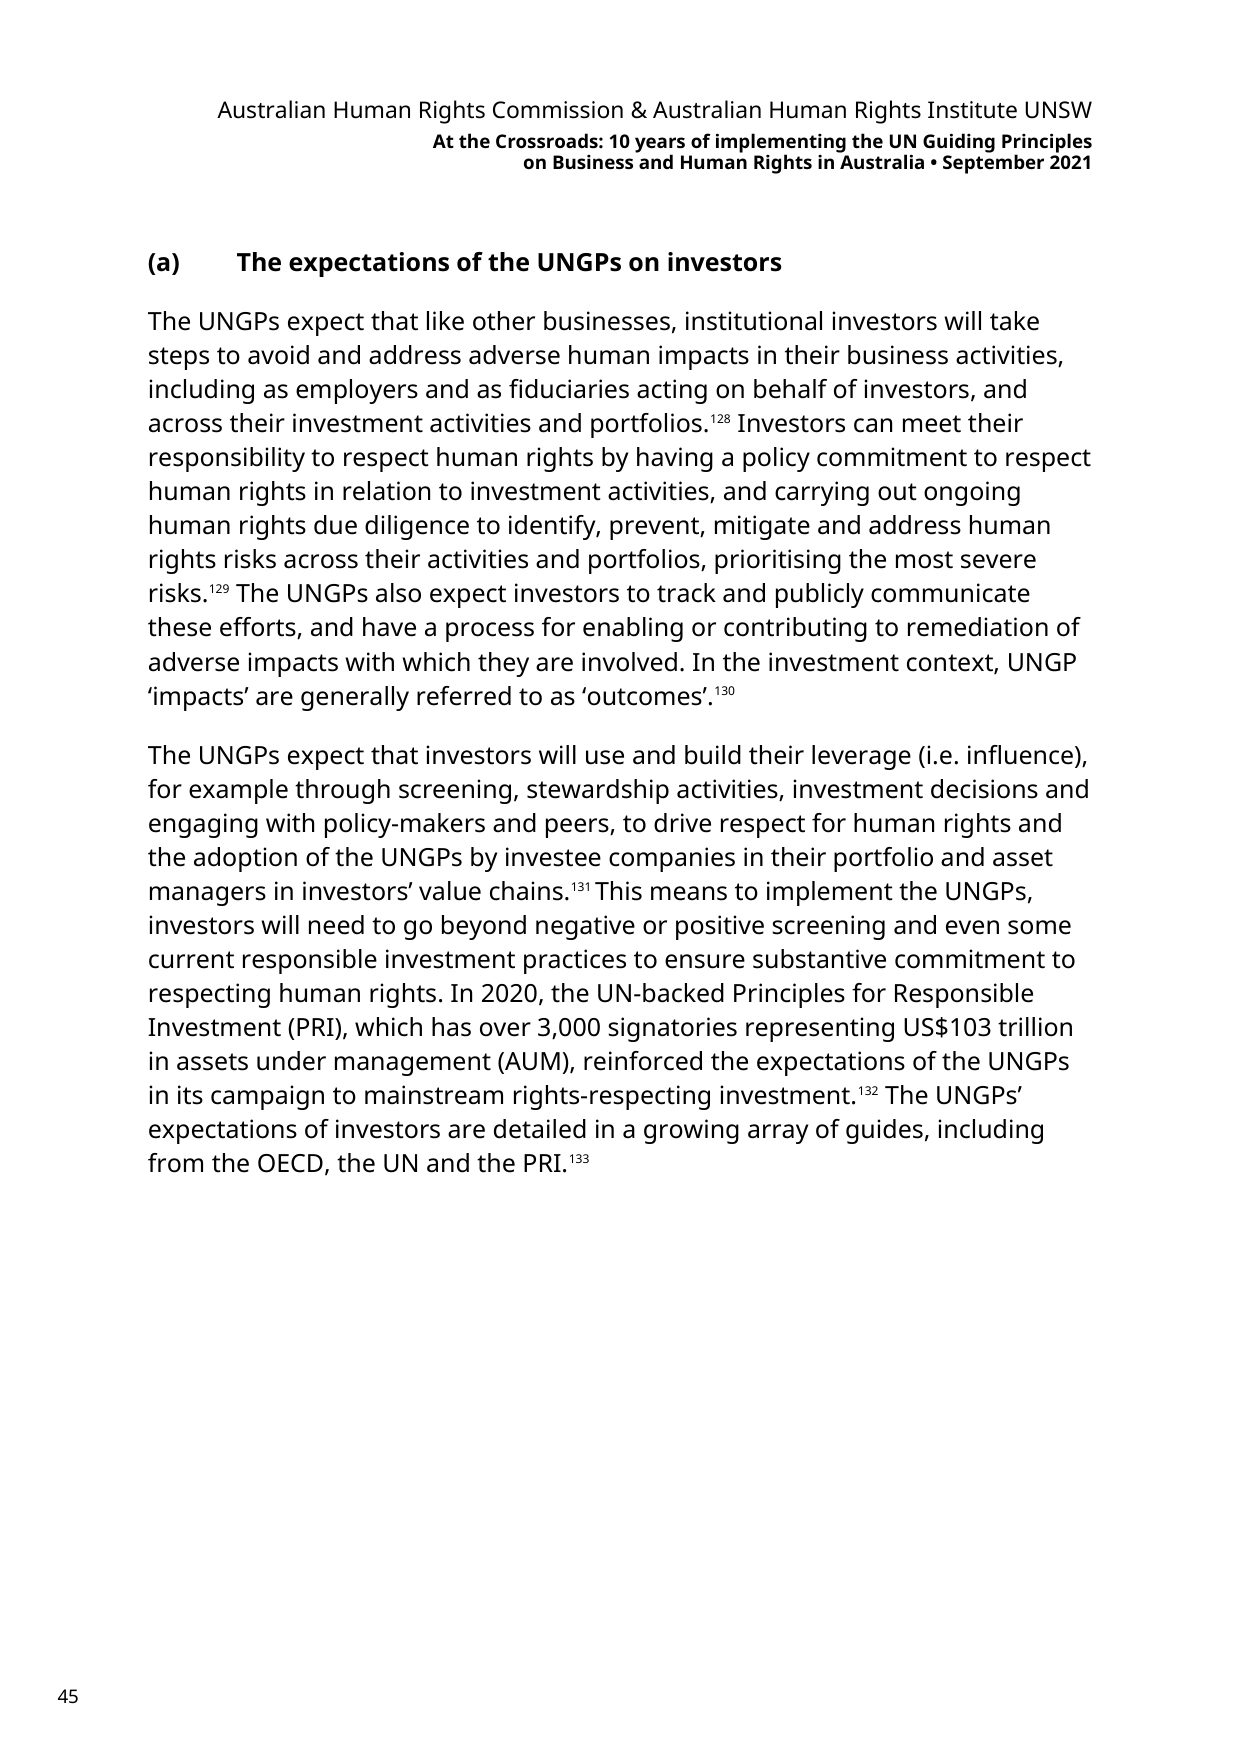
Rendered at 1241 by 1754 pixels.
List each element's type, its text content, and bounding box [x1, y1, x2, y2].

subtitle The expectations of the UNGPs on investors [148, 244, 1092, 278]
text The UNGPs expect that like other businesses, institutional investors will take steps to avoid and address adverse human impacts in their business activities, including as employers and as fiduciaries acting on behalf of investors, and across their investment activities and portfolios. Investors can meet their responsibility to respect human rights by having a policy commitment to respect human rights in relation to investment activities, and carrying out ongoing human rights due diligence to identify, prevent, mitigate and address human rights risks across their activities and portfolios, prioritising the most severe risks. The UNGPs also expect investors to track and publicly communicate these efforts, and have a process for enabling or contributing to remediation of adverse impacts with which they are involved. In the investment context, UNGP ‘impacts’ are generally referred to as ‘outcomes’. [148, 303, 1092, 712]
text The UNGPs expect that investors will use and build their leverage (i.e. influence), for example through screening, stewardship activities, investment decisions and engaging with policy-makers and peers, to drive respect for human rights and the adoption of the UNGPs by investee companies in their portfolio and asset managers in investors’ value chains. This means to implement the UNGPs, investors will need to go beyond negative or positive screening and even some current responsible investment practices to ensure substantive commitment to respecting human rights. In 2020, the UN-backed Principles for Responsible Investment (PRI), which has over 3,000 signatories representing US$103 trillion in assets under management (AUM), reinforced the expectations of the UNGPs in its campaign to mainstream rights-respecting investment. The UNGPs’ expectations of investors are detailed in a growing array of guides, including from the OECD, the UN and the PRI. [148, 737, 1092, 1180]
